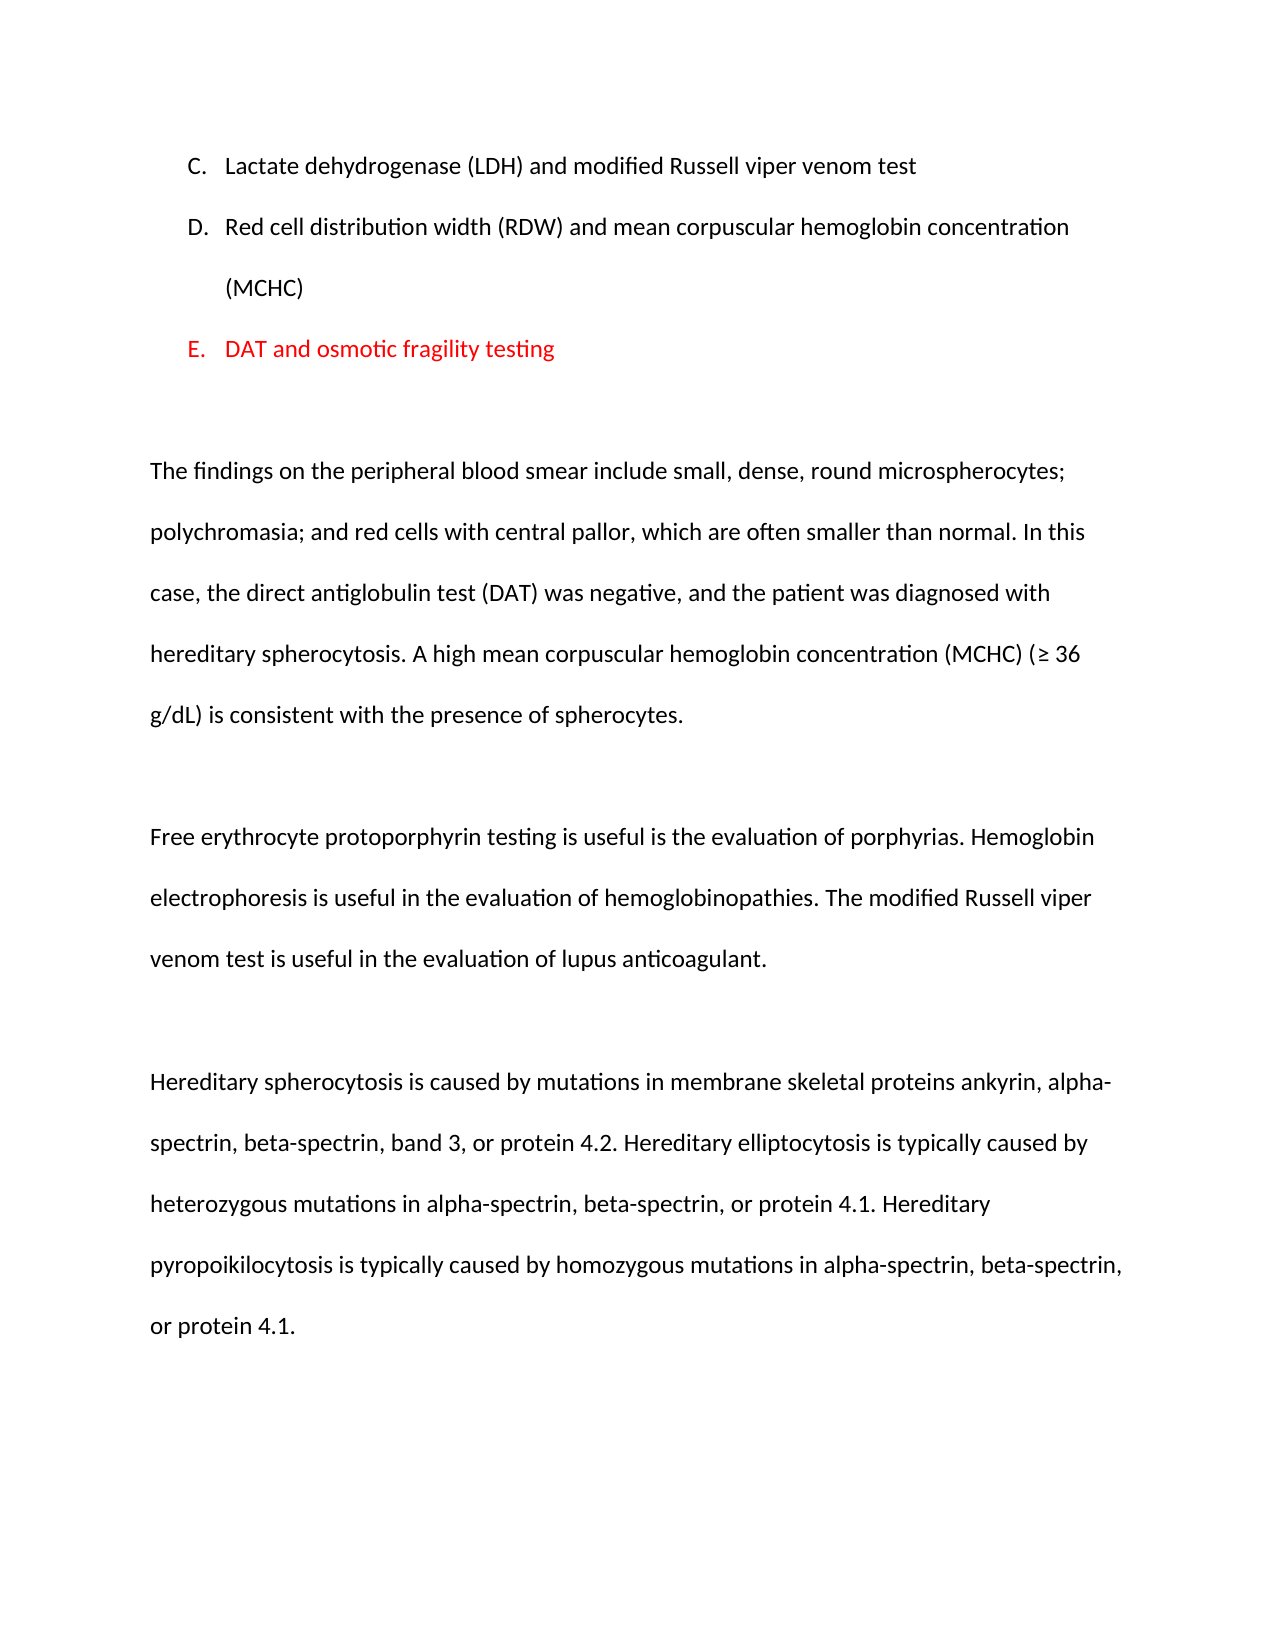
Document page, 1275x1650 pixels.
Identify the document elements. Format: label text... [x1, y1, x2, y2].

list DAT and osmotic fragility testing [187, 333, 1125, 364]
list Lactate dehydrogenase (LDH) and modified Russell viper venom test [187, 150, 1125, 181]
text Free erythrocyte protoporphyrin testing is useful is the evaluation of porphyrias. Hemoglobin electrophoresis is useful in the evaluation of hemoglobinopathies. The modified Russell viper venom test is useful in the evaluation of lupus anticoagulant. [150, 821, 1125, 974]
list Red cell distribution width (RDW) and mean corpuscular hemoglobin concentration (MCHC) [187, 211, 1125, 303]
text Hereditary spherocytosis is caused by mutations in membrane skeletal proteins ankyrin, alpha-spectrin, beta-spectrin, band 3, or protein 4.2. Hereditary elliptocytosis is typically caused by heterozygous mutations in alpha-spectrin, beta-spectrin, or protein 4.1. Hereditary pyropoikilocytosis is typically caused by homozygous mutations in alpha-spectrin, beta-spectrin, or protein 4.1. [150, 1066, 1125, 1340]
text The findings on the peripheral blood smear include small, dense, round microspherocytes; polychromasia; and red cells with central pallor, which are often smaller than normal. In this case, the direct antiglobulin test (DAT) was negative, and the patient was diagnosed with hereditary spherocytosis. A high mean corpuscular hemoglobin concentration (MCHC) (≥ 36 g/dL) is consistent with the presence of spherocytes. [150, 455, 1125, 730]
